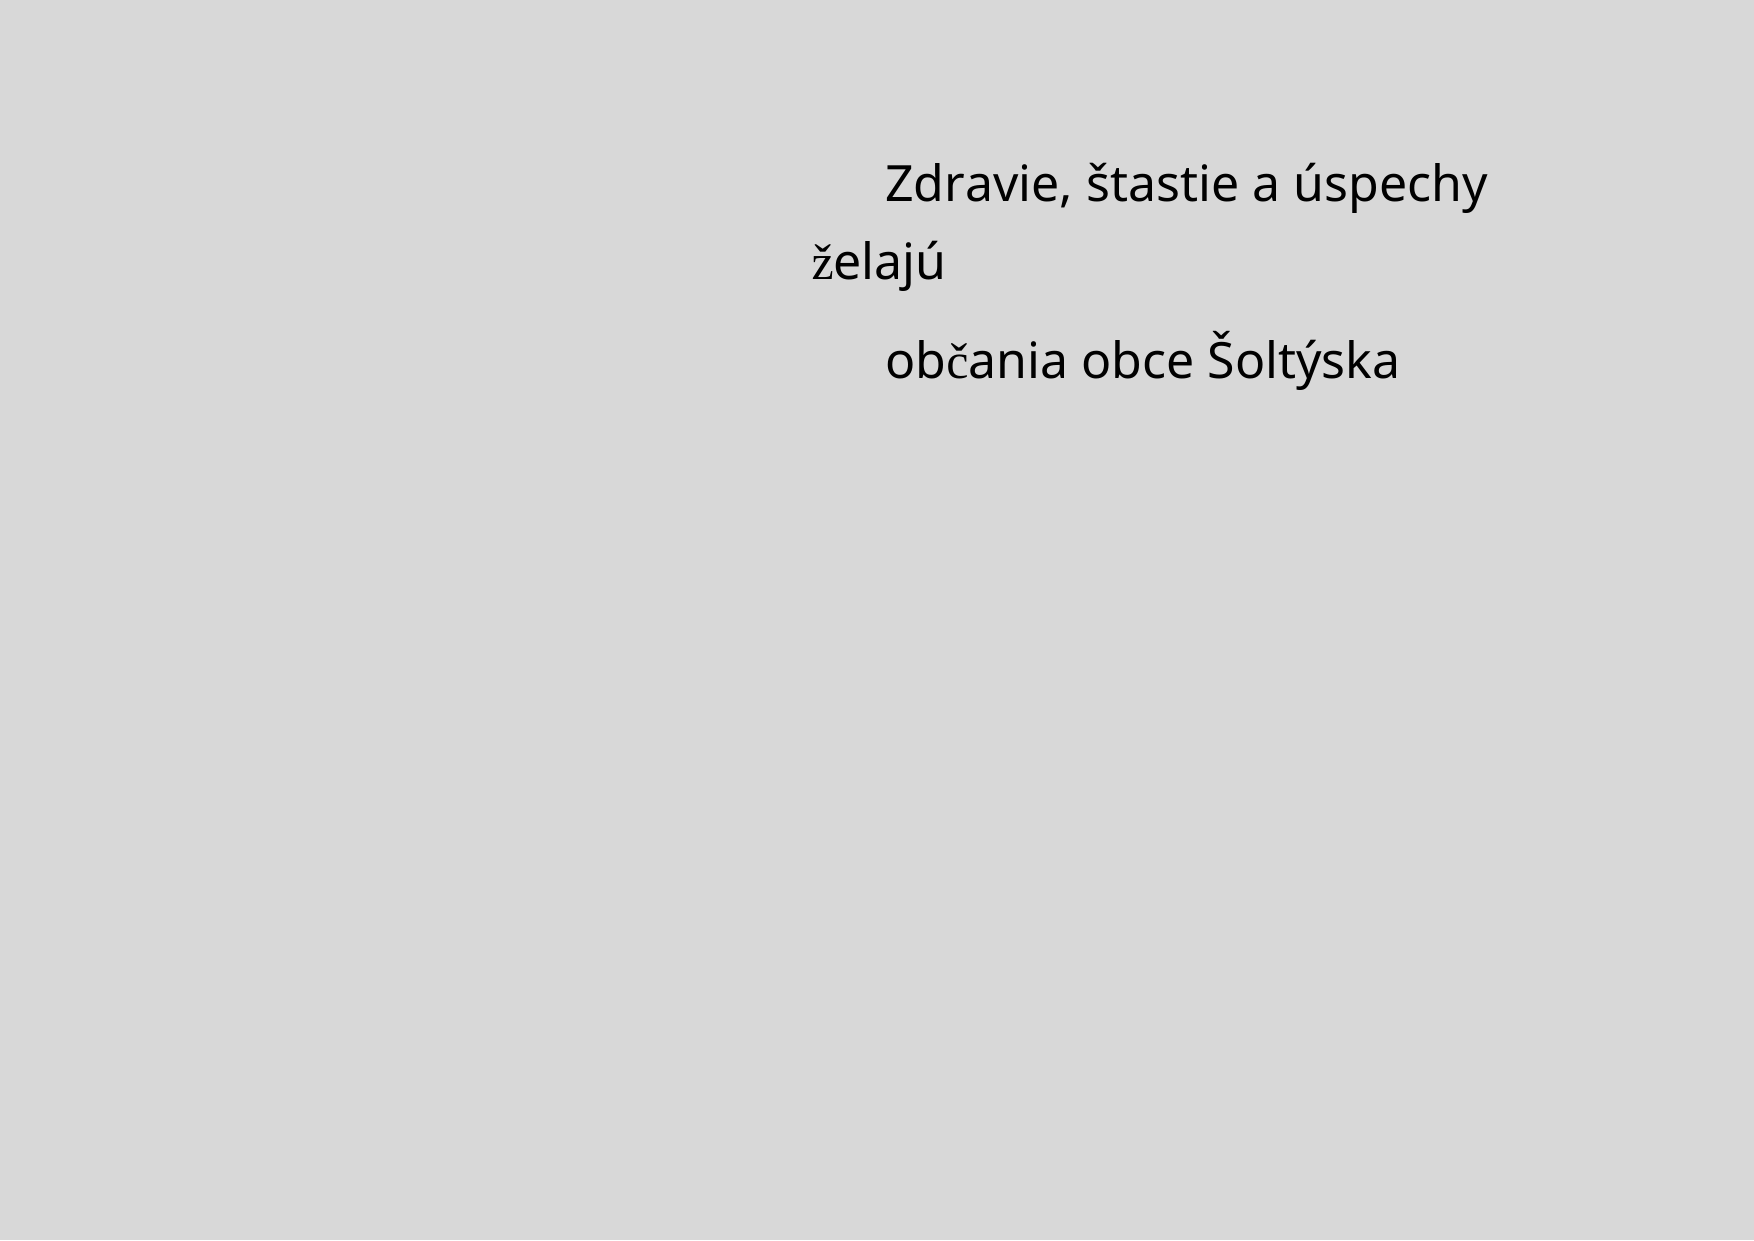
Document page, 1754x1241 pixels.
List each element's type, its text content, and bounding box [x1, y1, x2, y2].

text občania obce Šoltýska [811, 325, 1606, 432]
text Zdravie, štastie a úspechy želajú [811, 148, 1606, 294]
